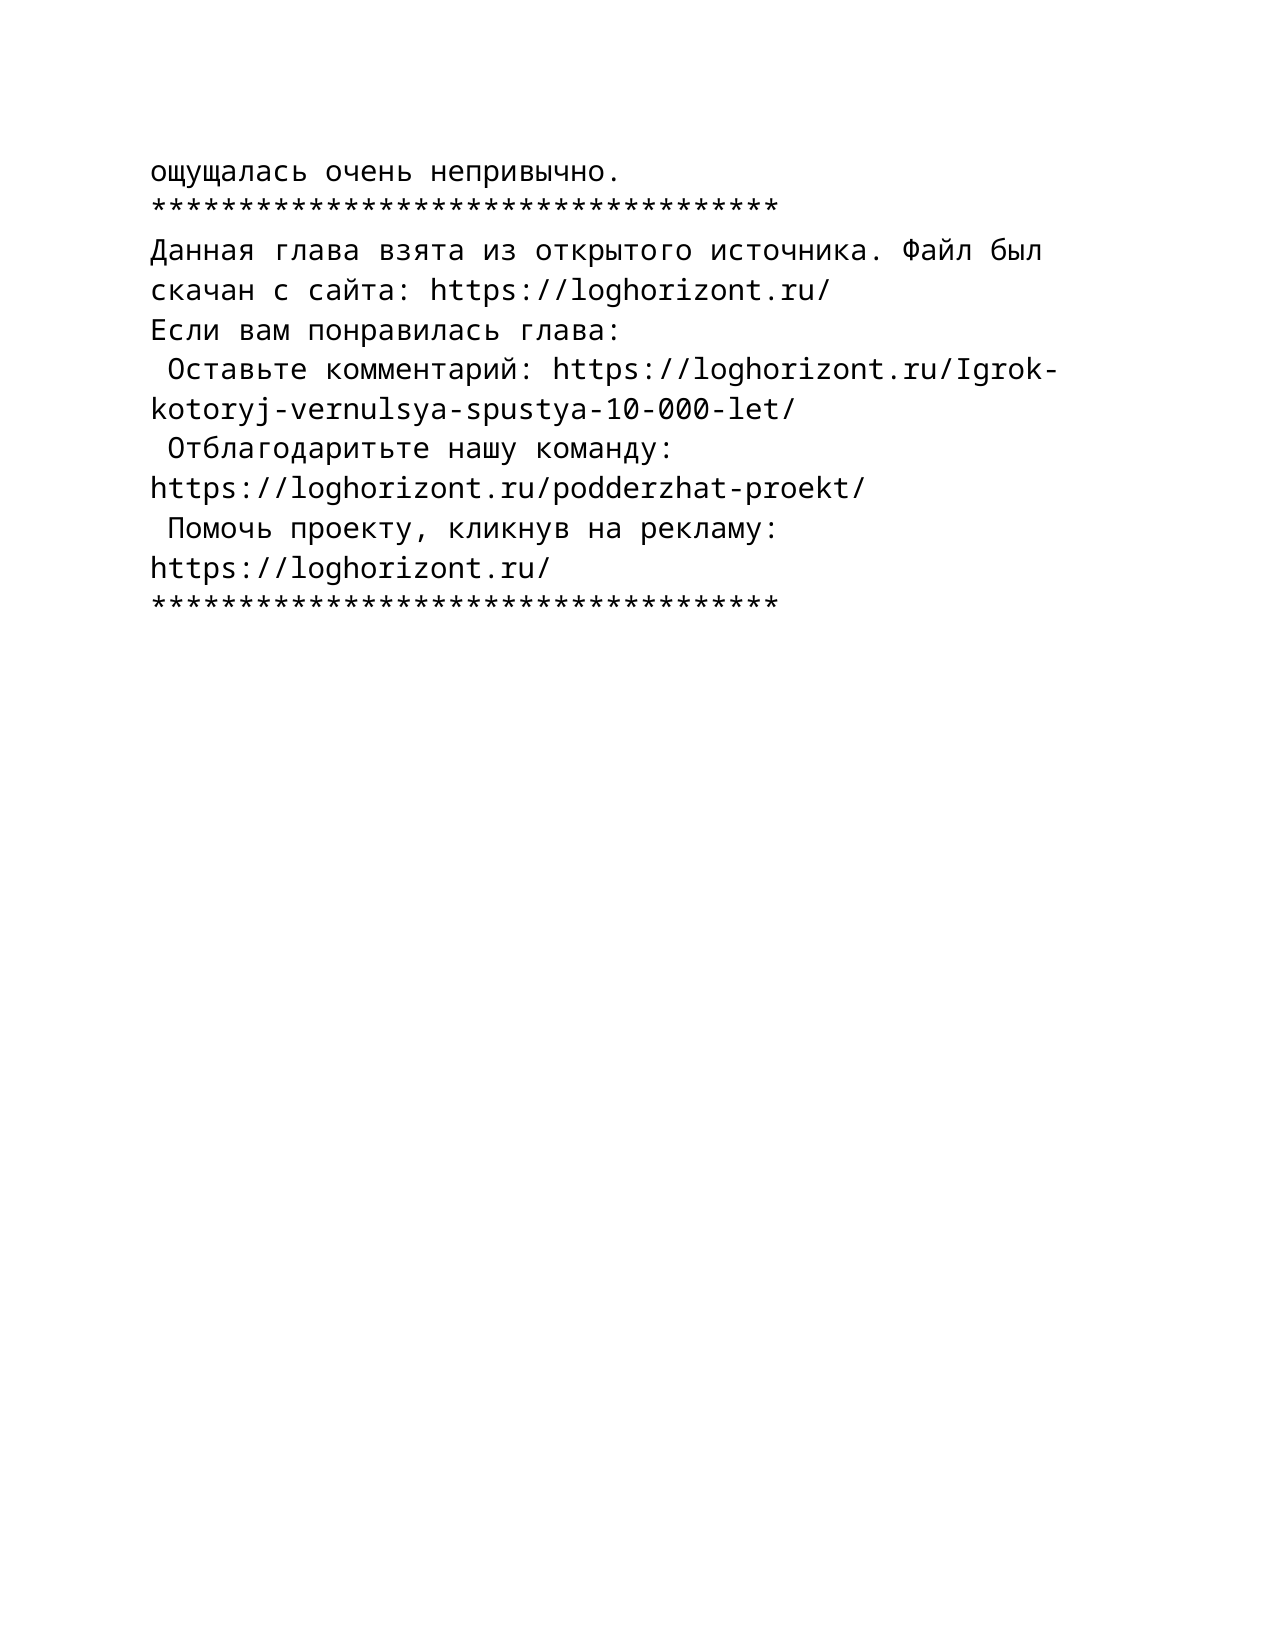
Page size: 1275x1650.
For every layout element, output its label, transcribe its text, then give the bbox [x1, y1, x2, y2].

text Оставьте комментарий: https://loghorizont.ru/Igrok-kotoryj-vernulsya-spustya-10-000-let/ [150, 348, 1125, 428]
text ************************************ [150, 587, 1125, 626]
text Данная глава взята из открытого источника. Файл был скачан с сайта: https://loghorizont.ru/ [150, 229, 1125, 309]
text Если вам понравилась глава: [150, 309, 1125, 348]
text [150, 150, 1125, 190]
text ************************************ [150, 190, 1125, 229]
text Отблагодаритьте нашу команду: https://loghorizont.ru/podderzhat-proekt/ [150, 428, 1125, 507]
text Помочь проекту, кликнув на рекламу: https://loghorizont.ru/ [150, 507, 1125, 587]
